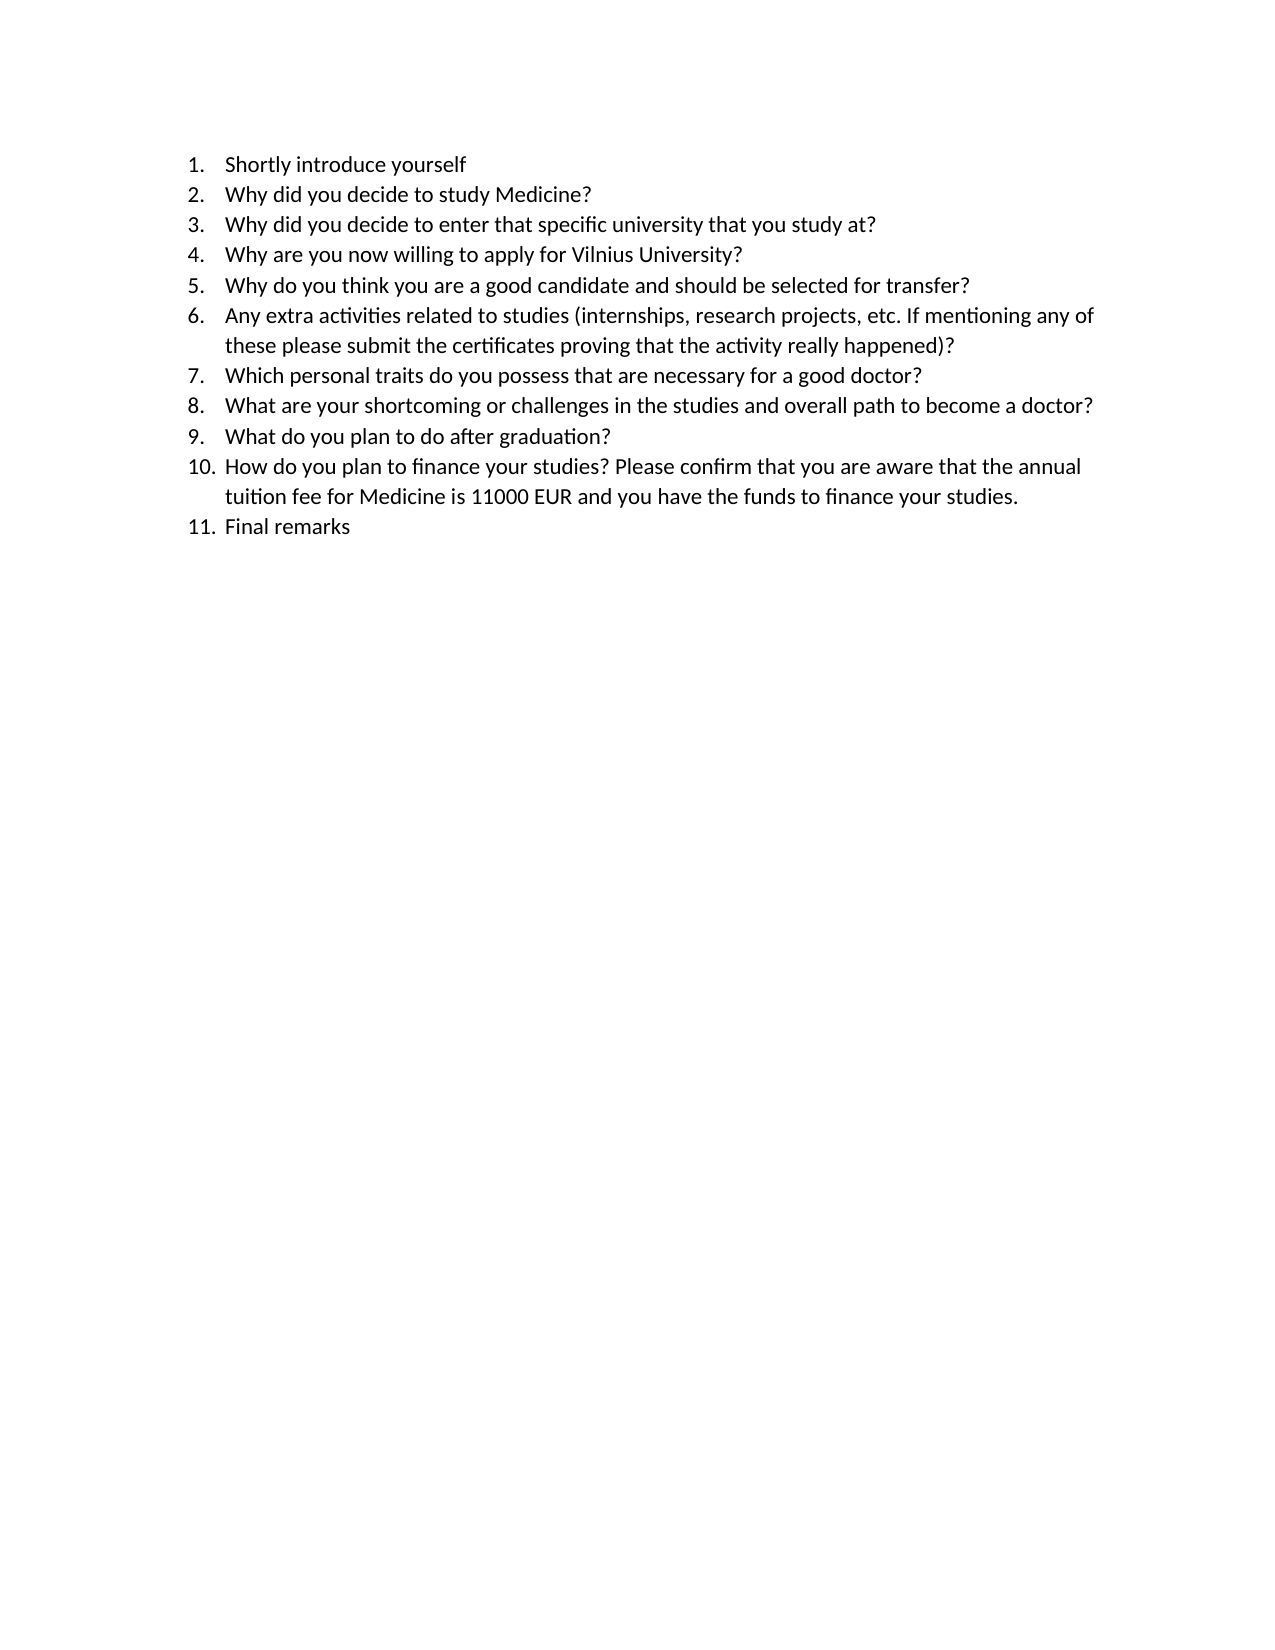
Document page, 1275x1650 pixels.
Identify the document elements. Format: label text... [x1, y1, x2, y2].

list Why are you now willing to apply for Vilnius University? [187, 241, 1125, 269]
list What are your shortcoming or challenges in the studies and overall path to become a doctor? [187, 392, 1125, 420]
list How do you plan to finance your studies? Please confirm that you are aware that the annual tuition fee for Medicine is 11000 EUR and you have the funds to finance your studies. [187, 452, 1125, 510]
list Shortly introduce yourself [187, 150, 1125, 178]
list Final remarks [187, 512, 1125, 541]
list What do you plan to do after graduation? [187, 422, 1125, 450]
list Why do you think you are a good candidate and should be selected for transfer? [187, 271, 1125, 299]
list Any extra activities related to studies (internships, research projects, etc. If mentioning any of these please submit the certificates proving that the activity really happened)? [187, 301, 1125, 359]
list Why did you decide to study Medicine? [187, 180, 1125, 208]
list Why did you decide to enter that specific university that you study at? [187, 210, 1125, 238]
list Which personal traits do you possess that are necessary for a good doctor? [187, 361, 1125, 389]
